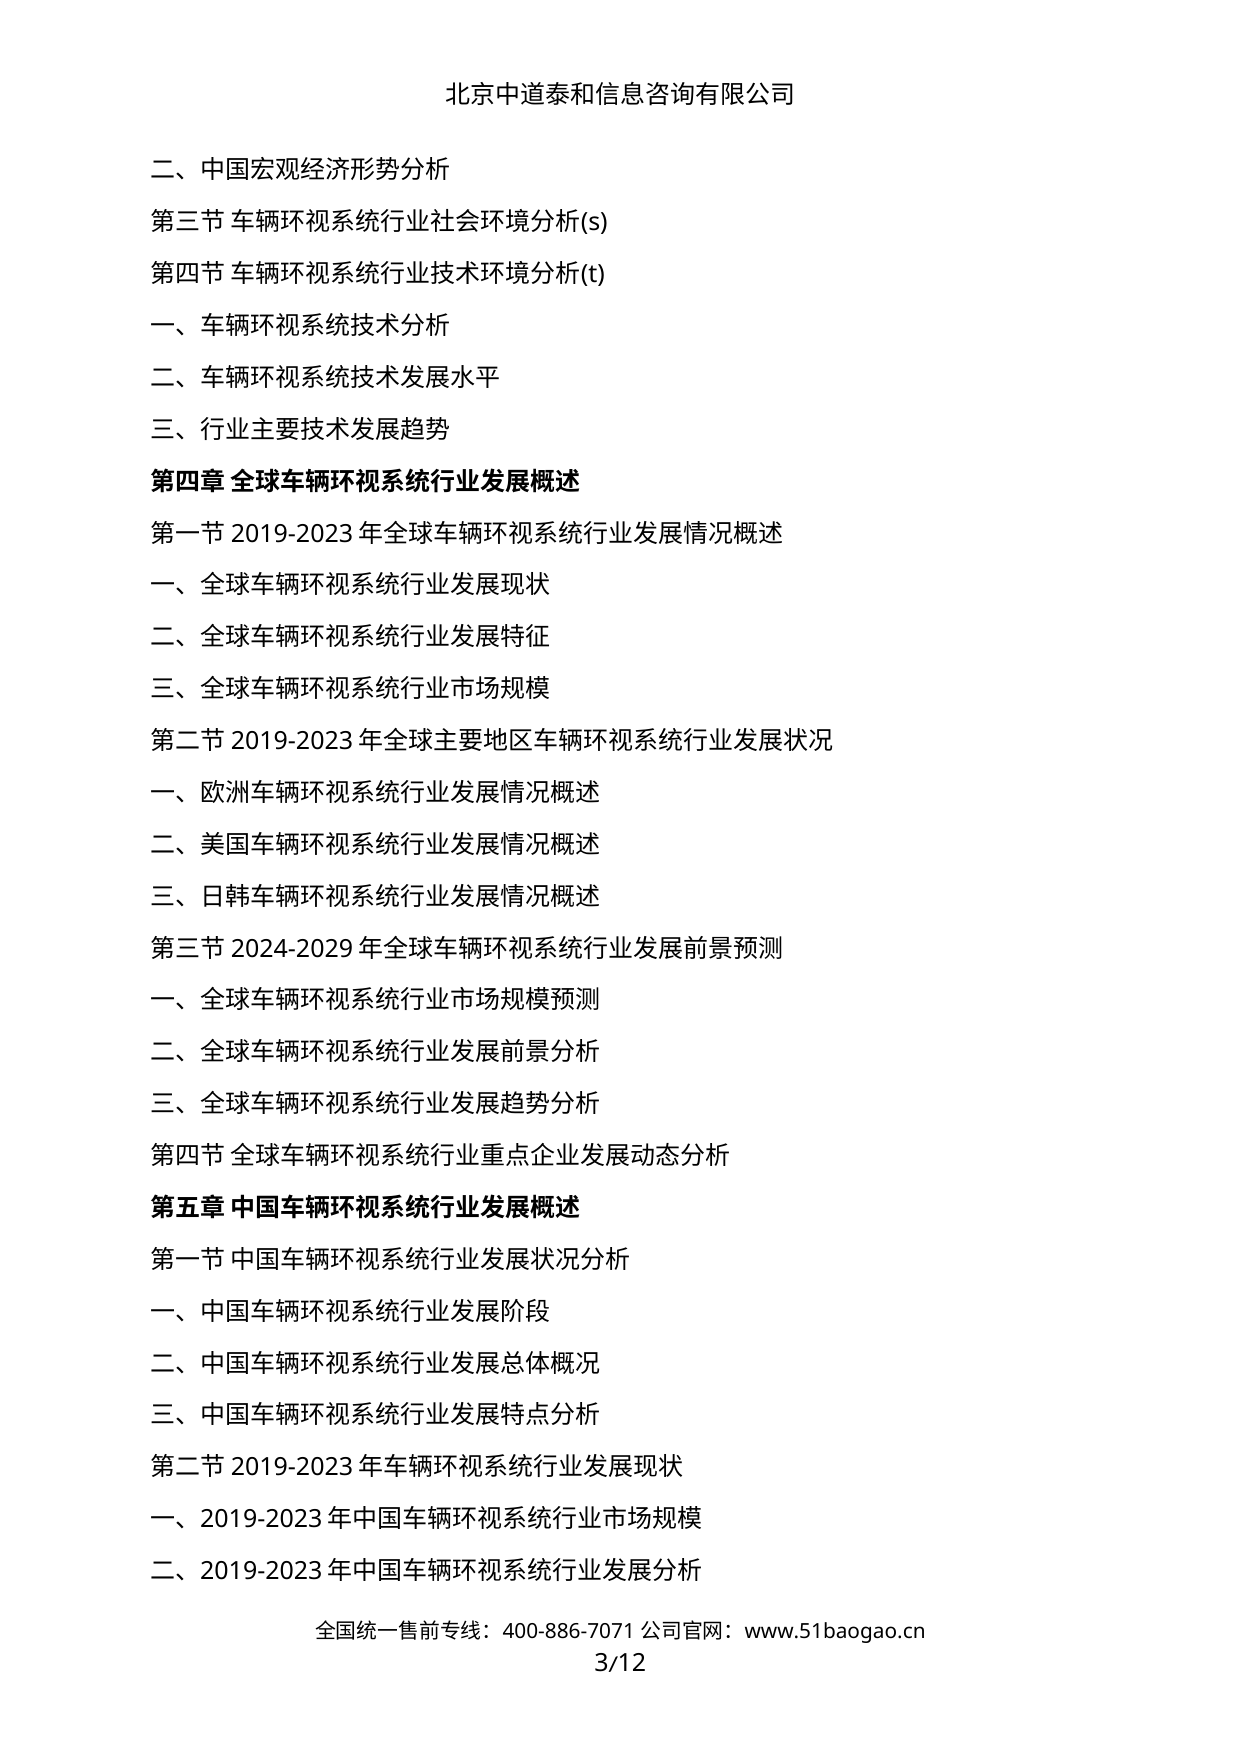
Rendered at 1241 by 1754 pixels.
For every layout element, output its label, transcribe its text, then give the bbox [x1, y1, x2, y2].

text 一、全球车辆环视系统行业市场规模预测 [150, 980, 1090, 1016]
text 第四节 全球车辆环视系统行业重点企业发展动态分析 [150, 1136, 1090, 1172]
text 第二节 2019-2023年全球主要地区车辆环视系统行业发展状况 [150, 721, 1090, 757]
text 二、全球车辆环视系统行业发展前景分析 [150, 1032, 1090, 1068]
text 三、行业主要技术发展趋势 [150, 409, 1090, 446]
text 三、全球车辆环视系统行业发展趋势分析 [150, 1084, 1090, 1120]
text 二、全球车辆环视系统行业发展特征 [150, 617, 1090, 653]
text 三、中国车辆环视系统行业发展特点分析 [150, 1395, 1090, 1431]
text 二、中国车辆环视系统行业发展总体概况 [150, 1343, 1090, 1379]
text 第一节 2019-2023年全球车辆环视系统行业发展情况概述 [150, 513, 1090, 549]
text 二、美国车辆环视系统行业发展情况概述 [150, 824, 1090, 861]
text 第三节 车辆环视系统行业社会环境分析(s) [150, 202, 1090, 238]
text 三、日韩车辆环视系统行业发展情况概述 [150, 876, 1090, 912]
text 一、欧洲车辆环视系统行业发展情况概述 [150, 772, 1090, 809]
text 第四节 车辆环视系统行业技术环境分析(t) [150, 254, 1090, 290]
text 二、车辆环视系统技术发展水平 [150, 357, 1090, 394]
text 第五章 中国车辆环视系统行业发展概述 [150, 1187, 1090, 1224]
text 第四章 全球车辆环视系统行业发展概述 [150, 461, 1090, 497]
text 第一节 中国车辆环视系统行业发展状况分析 [150, 1239, 1090, 1276]
text 一、2019-2023年中国车辆环视系统行业市场规模 [150, 1499, 1090, 1535]
text 第三节 2024-2029年全球车辆环视系统行业发展前景预测 [150, 928, 1090, 964]
text 三、全球车辆环视系统行业市场规模 [150, 669, 1090, 705]
text 二、中国宏观经济形势分析 [150, 150, 1090, 186]
text 第二节 2019-2023年车辆环视系统行业发展现状 [150, 1447, 1090, 1483]
text 一、全球车辆环视系统行业发展现状 [150, 565, 1090, 601]
text 一、车辆环视系统技术分析 [150, 306, 1090, 342]
text 二、2019-2023年中国车辆环视系统行业发展分析 [150, 1551, 1090, 1587]
text 一、中国车辆环视系统行业发展阶段 [150, 1291, 1090, 1327]
